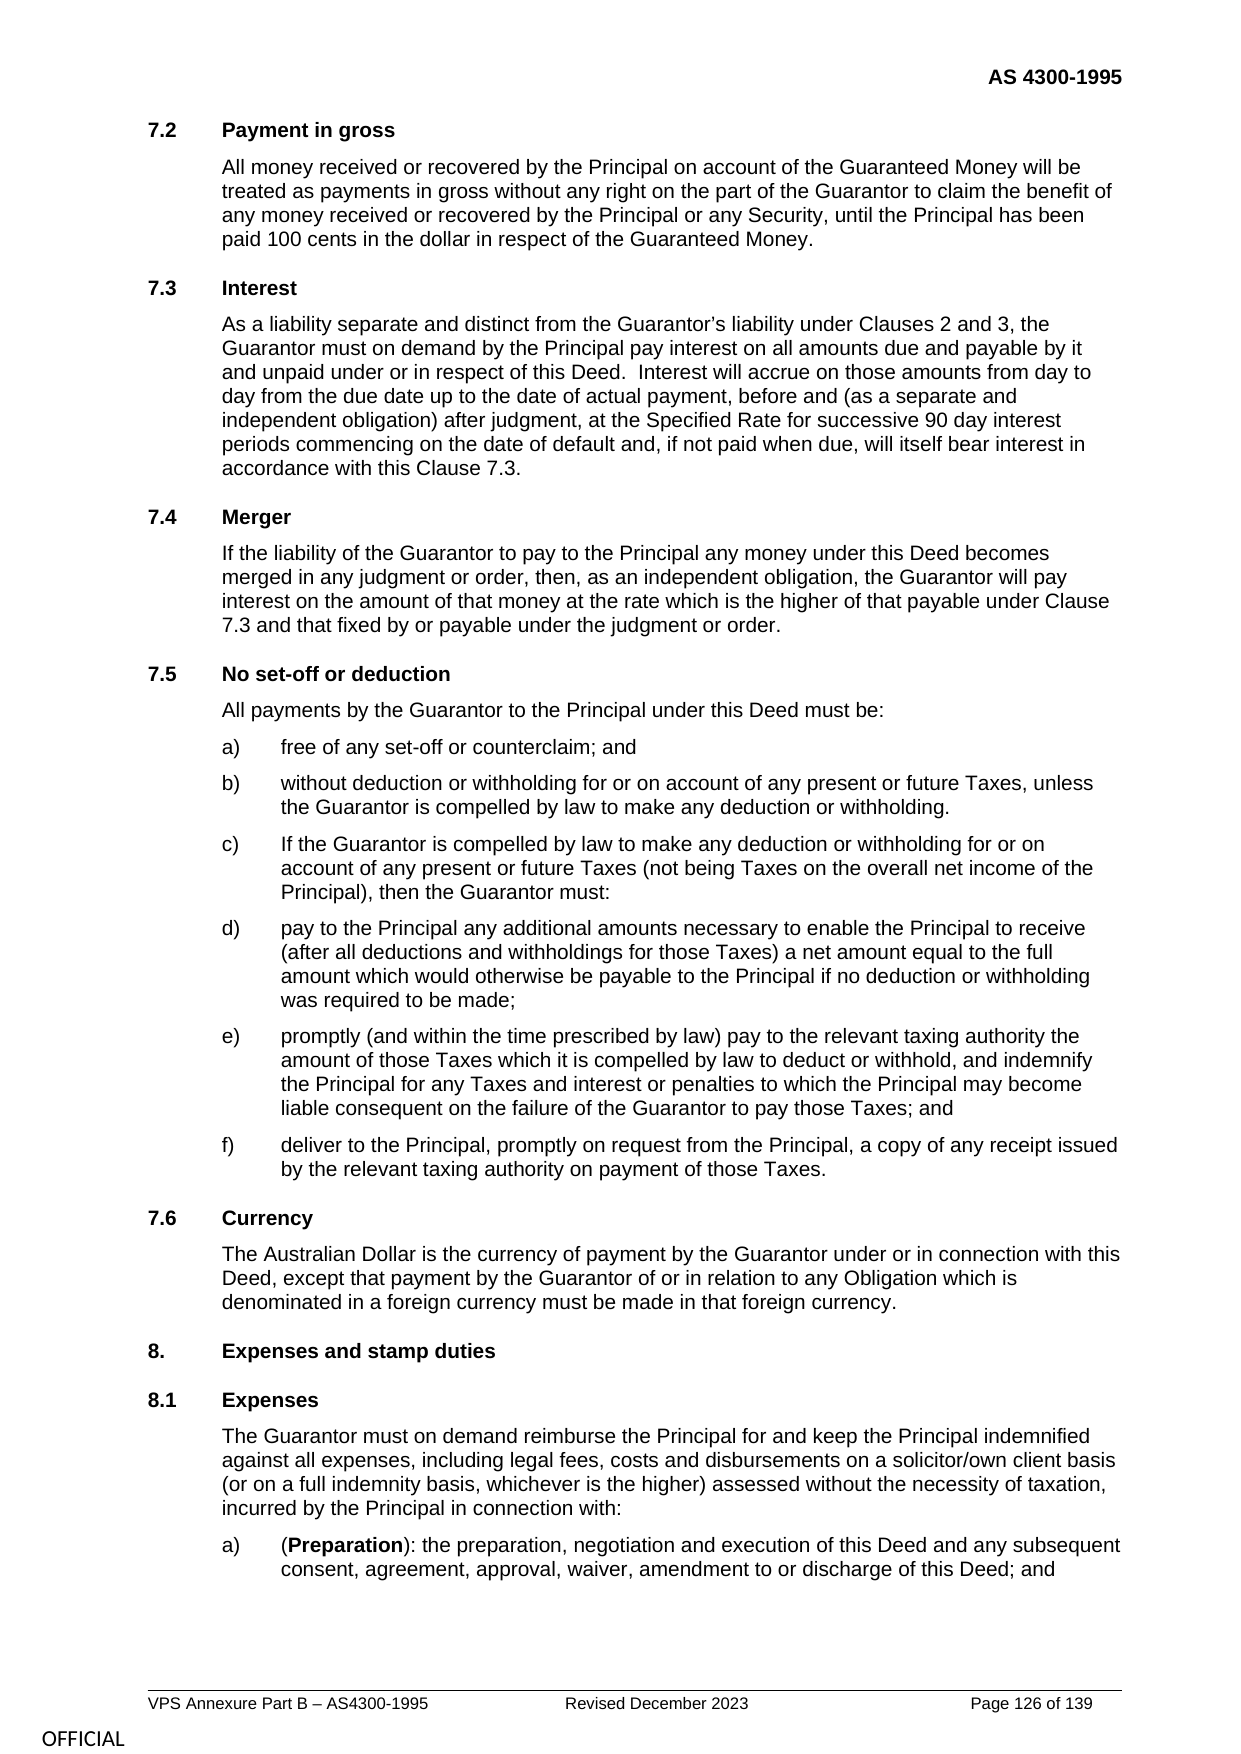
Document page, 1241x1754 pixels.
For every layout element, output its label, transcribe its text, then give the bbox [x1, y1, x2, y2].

text 7.2 Payment in gross [148, 118, 1122, 142]
text 7.5 No set-off or deduction [148, 662, 1122, 686]
text If the liability of the Guarantor to pay to the Principal any money under this Deed becomes merged in any judgment or order, then, as an independent obligation, the Guarantor will pay interest on the amount of that money at the rate which is the higher of that payable under Clause 7.3 and that fixed by or payable under the judgment or order. [222, 541, 1122, 637]
list promptly (and within the time prescribed by law) pay to the relevant taxing authority the amount of those Taxes which it is compelled by law to deduct or withhold, and indemnify the Principal for any Taxes and interest or penalties to which the Principal may become liable consequent on the failure of the Guarantor to pay those Taxes; and [222, 1024, 1122, 1120]
text The Guarantor must on demand reimburse the Principal for and keep the Principal indemnified against all expenses, including legal fees, costs and disbursements on a solicitor/own client basis (or on a full indemnity basis, whichever is the higher) assessed without the necessity of taxation, incurred by the Principal in connection with: [222, 1424, 1122, 1520]
list pay to the Principal any additional amounts necessary to enable the Principal to receive (after all deductions and withholdings for those Taxes) a net amount equal to the full amount which would otherwise be payable to the Principal if no deduction or withholding was required to be made; [222, 916, 1122, 1012]
text The Australian Dollar is the currency of payment by the Guarantor under or in connection with this Deed, except that payment by the Guarantor of or in relation to any Obligation which is denominated in a foreign currency must be made in that foreign currency. [222, 1242, 1122, 1314]
text 7.6 Currency [148, 1206, 1122, 1229]
text 8. Expenses and stamp duties [148, 1339, 1122, 1363]
text All payments by the Guarantor to the Principal under this Deed must be: [222, 698, 1122, 722]
text 7.4 Merger [148, 504, 1122, 528]
list (Preparation): the preparation, negotiation and execution of this Deed and any subsequent consent, agreement, approval, waiver, amendment to or discharge of this Deed; and [222, 1533, 1122, 1581]
text All money received or recovered by the Principal on account of the Guaranteed Money will be treated as payments in gross without any right on the part of the Guarantor to claim the benefit of any money received or recovered by the Principal or any Security, until the Principal has been paid 100 cents in the dollar in respect of the Guaranteed Money. [222, 154, 1122, 250]
text 8.1 Expenses [148, 1388, 1122, 1412]
list deliver to the Principal, promptly on request from the Principal, a copy of any receipt issued by the relevant taxing authority on payment of those Taxes. [222, 1133, 1122, 1181]
list free of any set-off or counterclaim; and [222, 735, 1122, 759]
list If the Guarantor is compelled by law to make any deduction or withholding for or on account of any present or future Taxes (not being Taxes on the overall net income of the Principal), then the Guarantor must: [222, 832, 1122, 903]
list without deduction or withholding for or on account of any present or future Taxes, unless the Guarantor is compelled by law to make any deduction or withholding. [222, 771, 1122, 819]
text As a liability separate and distinct from the Guarantor’s liability under Clauses 2 and 3, the Guarantor must on demand by the Principal pay interest on all amounts due and payable by it and unpaid under or in respect of this Deed. Interest will accrue on those amounts from day to day from the due date up to the date of actual payment, before and (as a separate and independent obligation) after judgment, at the Specified Rate for successive 90 day interest periods commencing on the date of default and, if not paid when due, will itself bear interest in accordance with this Clause 7.3. [222, 312, 1122, 479]
text 7.3 Interest [148, 275, 1122, 299]
